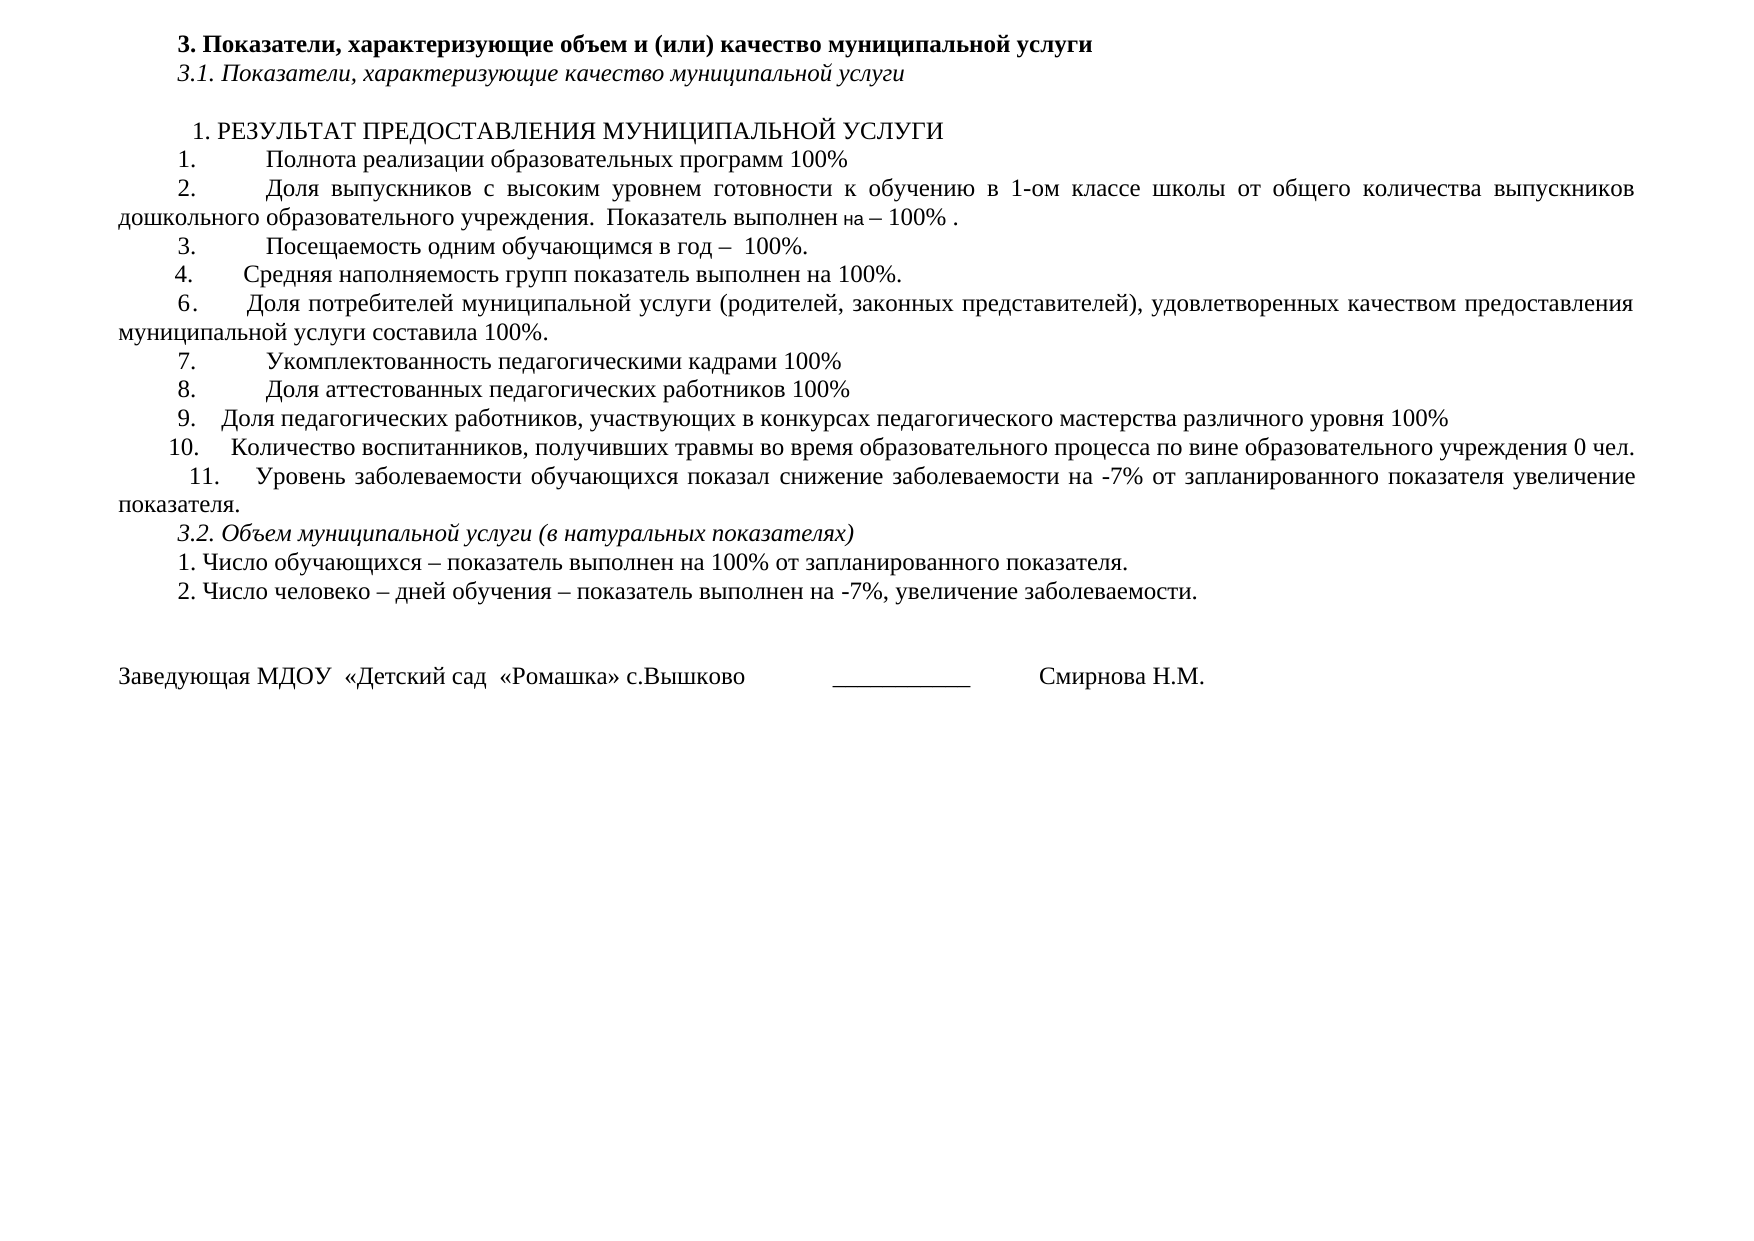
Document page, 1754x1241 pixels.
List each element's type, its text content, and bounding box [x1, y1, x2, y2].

text 1. Число обучающихся – показатель выполнен на 100% от запланированного показателя. [118, 547, 1636, 576]
text Заведующая МДОУ «Детский сад «Ромашка» с.Вышково ___________ Смирнова Н.М. [118, 661, 1636, 690]
text 1. РЕЗУЛЬТАТ ПРЕДОСТАВЛЕНИЯ МУНИЦИПАЛЬНОЙ УСЛУГИ [118, 116, 1636, 144]
text 9. Доля педагогических работников, участвующих в конкурсах педагогического мастерства различного уровня 100% [118, 403, 1636, 432]
text 2. Число человеко – дней обучения – показатель выполнен на -7%, увеличение заболеваемости. [118, 576, 1636, 604]
text 4. Средняя наполняемость групп показатель выполнен на 100%. [118, 259, 1636, 288]
text 6 . Доля потребителей муниципальной услуги (родителей, законных представителей), удовлетворенных качеством предоставления муниципальной услуги составила 100%. [118, 288, 1636, 346]
text 3. Посещаемость одним обучающимся в год – 100%. [118, 231, 1636, 259]
text 11. Уровень заболеваемости обучающихся показал снижение заболеваемости на -7% от запланированного показателя увеличение показателя. [118, 461, 1636, 518]
text 3.1. Показатели, характеризующие качество муниципальной услуги [118, 58, 1636, 87]
text 7. Укомплектованность педагогическими кадрами 100% [118, 346, 1636, 374]
text 3.2. Объем муниципальной услуги (в натуральных показателях) [118, 518, 1636, 547]
text 2. Доля выпускников с высоким уровнем готовности к обучению в 1-ом классе школы от общего количества выпускников дошкольного образовательного учреждения. Показатель выполнен на – 100% . [118, 173, 1636, 231]
text 8. Доля аттестованных педагогических работников 100% [118, 374, 1636, 403]
text 3. Показатели, характеризующие объем и (или) качество муниципальной услуги [118, 29, 1636, 58]
text 1. Полнота реализации образовательных программ 100% [118, 144, 1636, 173]
text 10. Количество воспитанников, получивших травмы во время образовательного процесса по вине образовательного учреждения 0 чел. [118, 432, 1636, 461]
